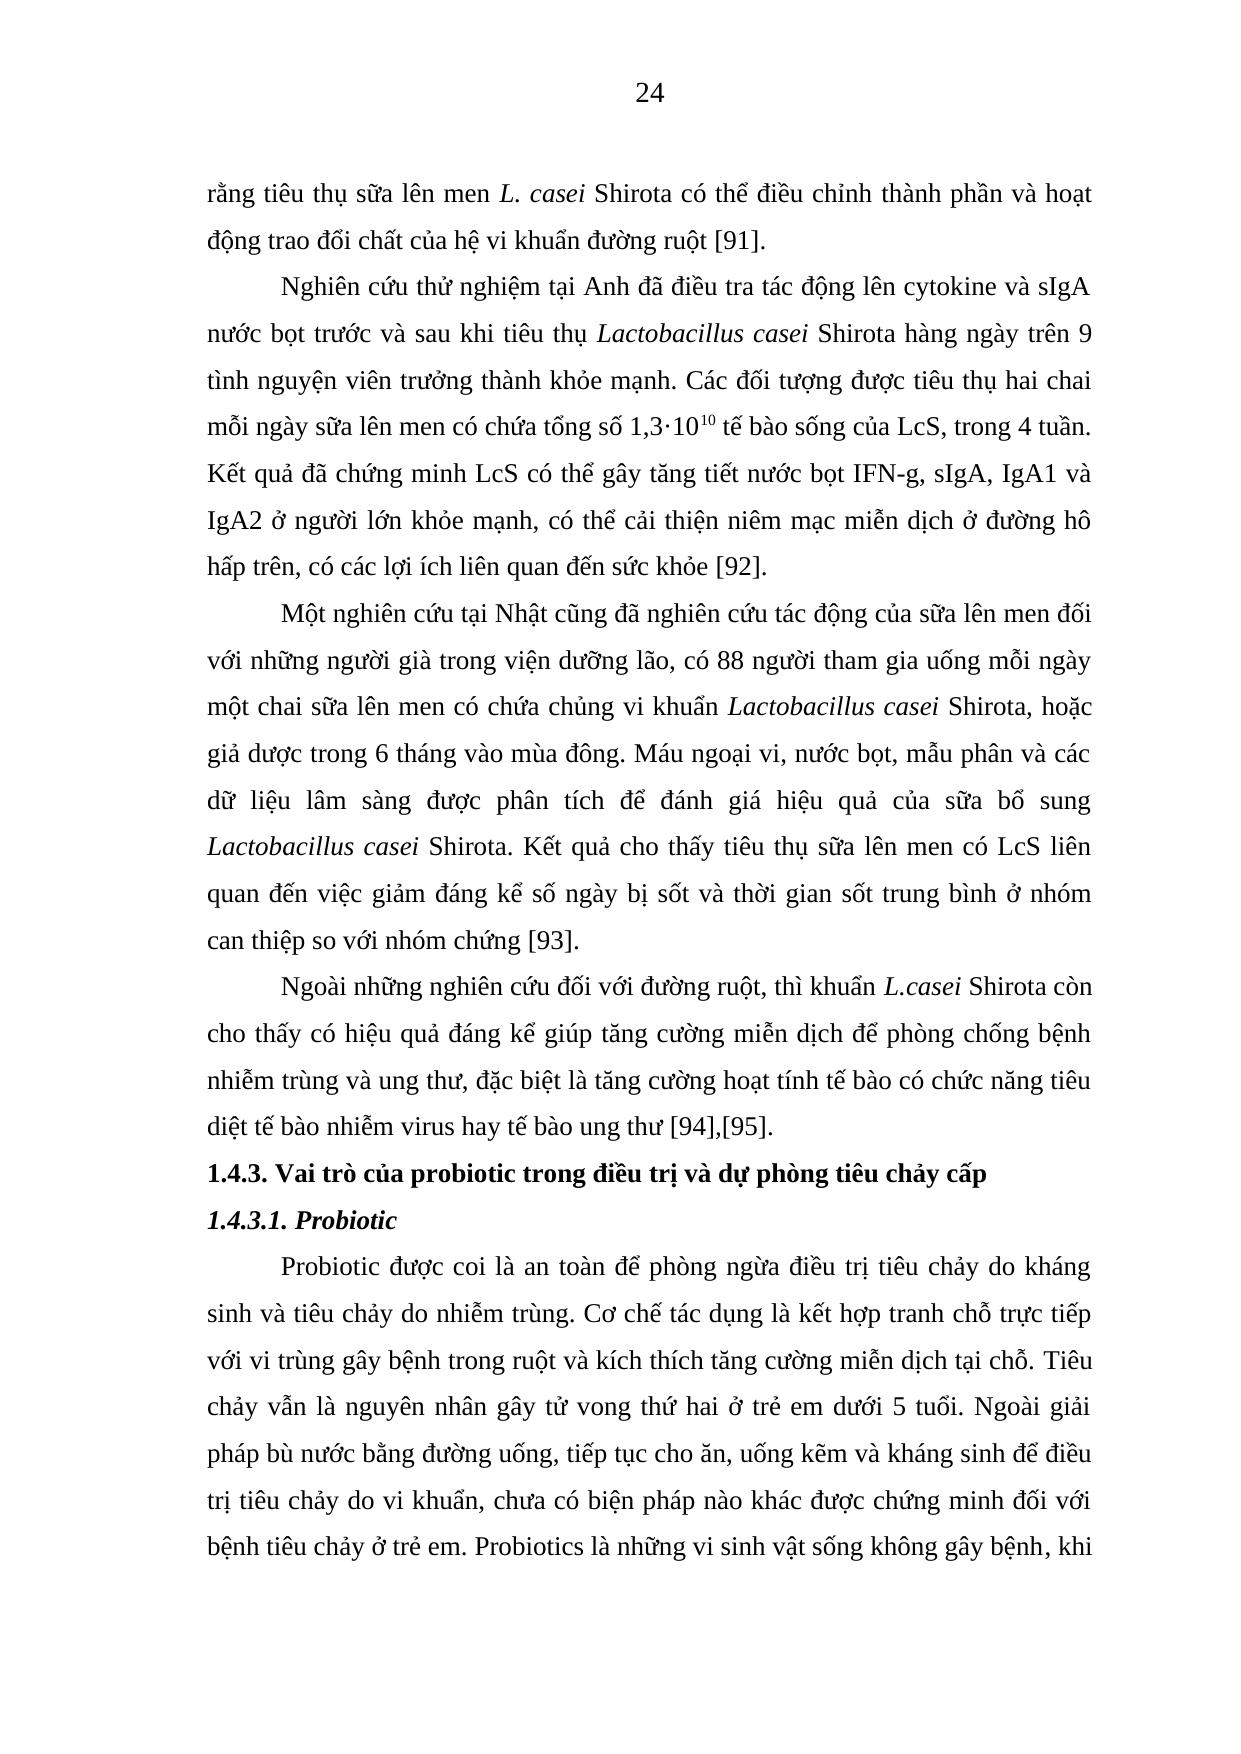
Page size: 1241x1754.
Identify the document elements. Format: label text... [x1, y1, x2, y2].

text 1.4.3.1. Probiotic [207, 1204, 1092, 1235]
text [207, 177, 1092, 255]
text Nghiên cứu thử nghiệm tại Anh đã điều tra tác động lên cytokine và sIgA nước bọt trước và sau khi tiêu thụ Lactobacillus casei Shirota hàng ngày trên 9 tình nguyện viên trưởng thành khỏe mạnh. Các đối tượng được tiêu thụ hai chai mỗi ngày sữa lên men có chứa tổng số 1,3·1010 tế bào sống của LcS, trong 4 tuần. Kết quả đã chứng minh LcS có thể gây tăng tiết nước bọt IFN-g, sIgA, IgA1 và IgA2 ở người lớn khỏe mạnh, có thể cải thiện niêm mạc miễn dịch ở đường hô hấp trên, có các lợi ích liên quan đến sức khỏe [92]. [207, 271, 1092, 582]
text Ngoài những nghiên cứu đối với đường ruột, thì khuẩn L.casei Shirota còn cho thấy có hiệu quả đáng kể giúp tăng cường miễn dịch để phòng chống bệnh nhiễm trùng và ung thư, đặc biệt là tăng cường hoạt tính tế bào có chức năng tiêu diệt tế bào nhiễm virus hay tế bào ung thư [94],[95]. [207, 971, 1092, 1142]
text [207, 1251, 1092, 1562]
text 1.4.3. Vai trò của probiotic trong điều trị và dự phòng tiêu chảy cấp [207, 1157, 1092, 1188]
text Một nghiên cứu tại Nhật cũng đã nghiên cứu tác động của sữa lên men đối với những người già trong viện dưỡng lão, có 88 người tham gia uống mỗi ngày một chai sữa lên men có chứa chủng vi khuẩn Lactobacillus casei Shirota, hoặc giả dược trong 6 tháng vào mùa đông. Máu ngoại vi, nước bọt, mẫu phân và các dữ liệu lâm sàng được phân tích để đánh giá hiệu quả của sữa bổ sung Lactobacillus casei Shirota. Kết quả cho thấy tiêu thụ sữa lên men có LcS liên quan đến việc giảm đáng kể số ngày bị sốt và thời gian sốt trung bình ở nhóm can thiệp so với nhóm chứng [93]. [207, 597, 1092, 955]
